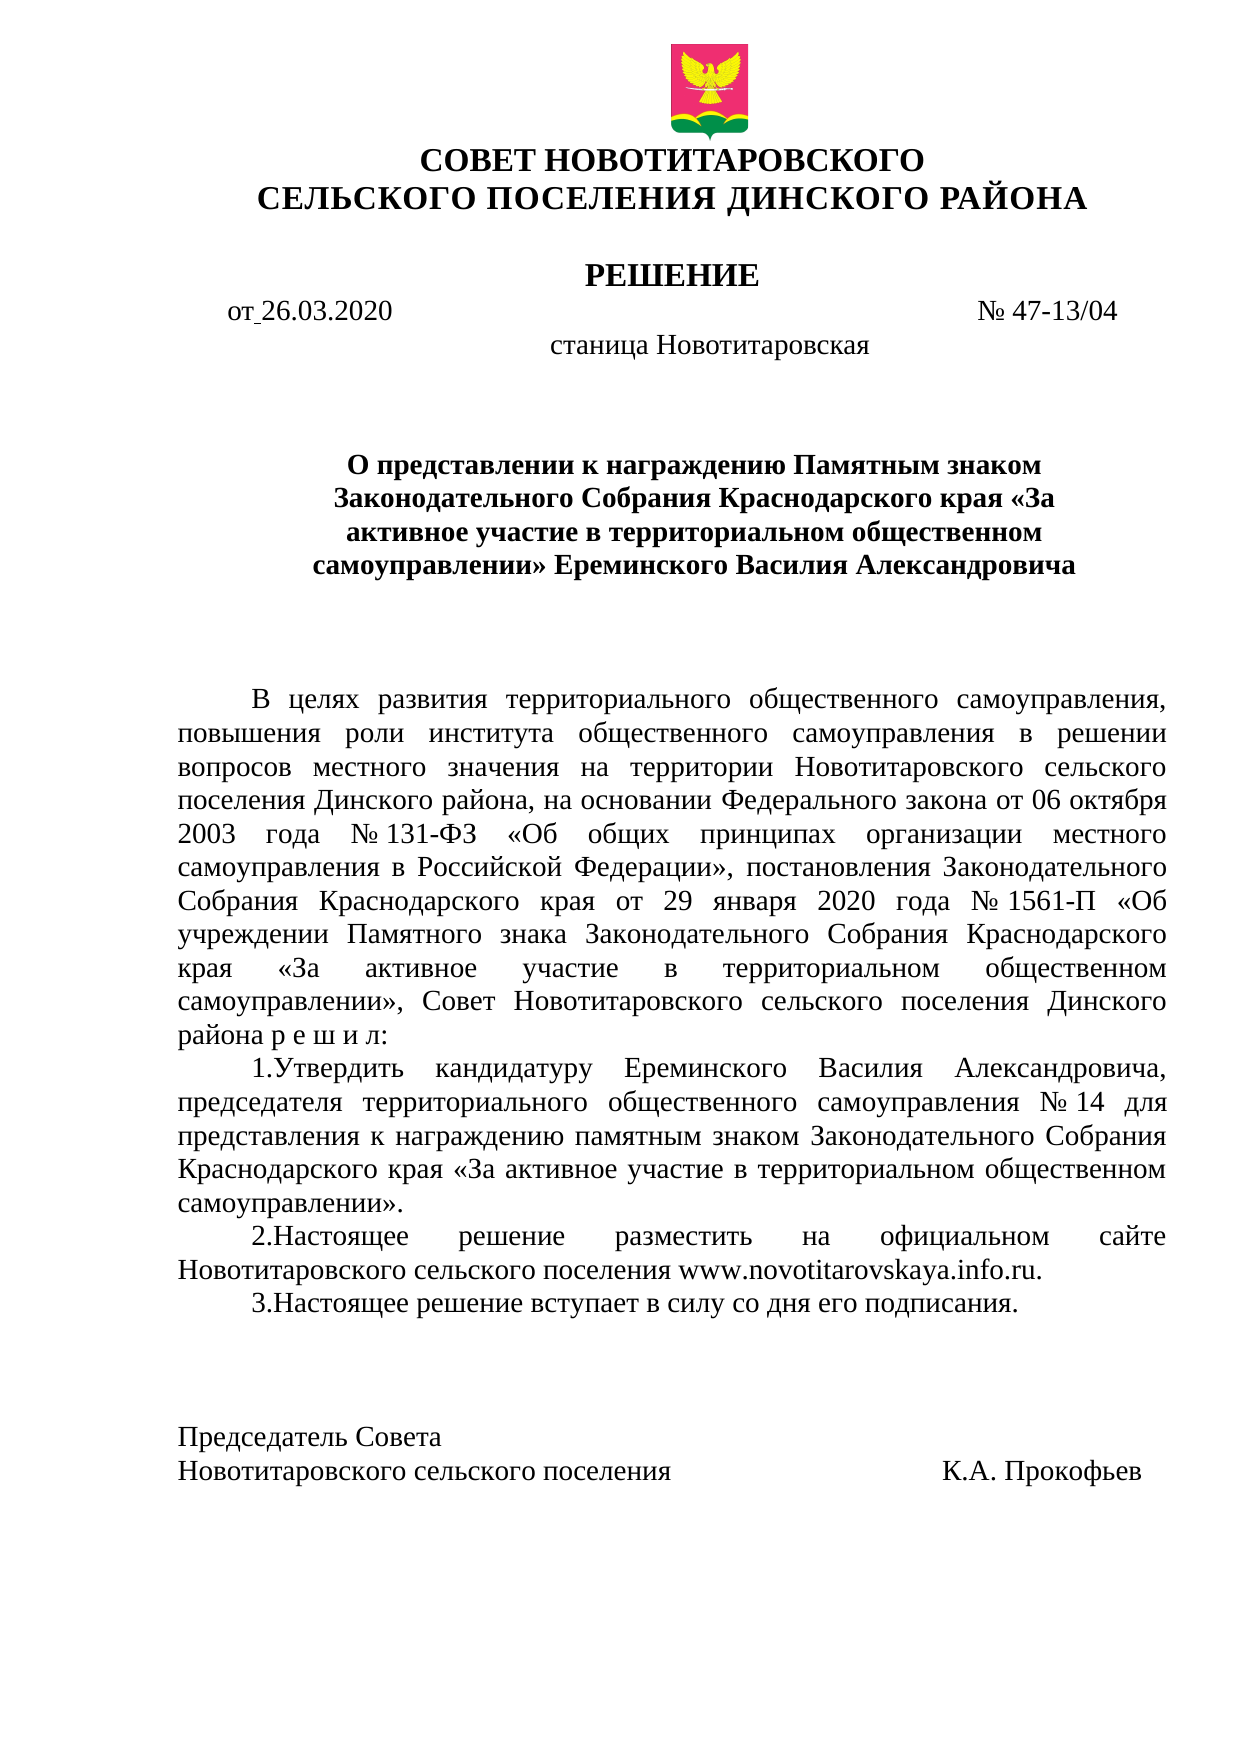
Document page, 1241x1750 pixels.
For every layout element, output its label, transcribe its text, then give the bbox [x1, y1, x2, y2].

text РЕШЕНИЕ [177, 255, 1167, 293]
text Председатель Совета [177, 1419, 1167, 1453]
text станица Новотитаровская [177, 327, 1167, 361]
text 1.Утвердить кандидатуру Ереминского Василия Александровича, председателя территориального общественного самоуправления № 14 для представления к награждению памятным знаком Законодательного Собрания Краснодарского края «За активное участие в территориальном общественном самоуправлении». [177, 1051, 1167, 1218]
text от 26.03.2020 № 47-13/04 [177, 293, 1167, 327]
text 3.Настоящее решение вступает в силу со дня его подписания. [177, 1285, 1167, 1319]
text СЕЛЬСКОГО ПОСЕЛЕНИЯ ДИНСКОГО РАЙОНА [177, 178, 1167, 217]
text СОВЕТ НОВОТИТАРОВСКОГО [177, 140, 1167, 178]
text Новотитаровского сельского поселения К.А. Прокофьев [177, 1453, 1167, 1487]
subtitle О представлении к награждению Памятным знаком Законодательного Собрания Краснодарского края «За активное участие в территориальном общественном самоуправлении» Ереминского Василия Александровича [295, 447, 1093, 581]
picture [671, 44, 749, 141]
text 2.Настоящее решение разместить на официальном сайте Новотитаровского сельского поселения www.novotitarovskaya.info.ru. [177, 1218, 1167, 1285]
text В целях развития территориального общественного самоуправления, повышения роли института общественного самоуправления в решении вопросов местного значения на территории Новотитаровского сельского поселения Динского района, на основании Федерального закона от 06 октября 2003 года № 131-ФЗ «Об общих принципах организации местного самоуправления в Российской Федерации», постановления Законодательного Собрания Краснодарского края от 29 января 2020 года № 1561-П «Об учреждении Памятного знака Законодательного Собрания Краснодарского края «За активное участие в территориальном общественном самоуправлении», Совет Новотитаровского сельского поселения Динского района р е ш и л: [177, 682, 1167, 1051]
